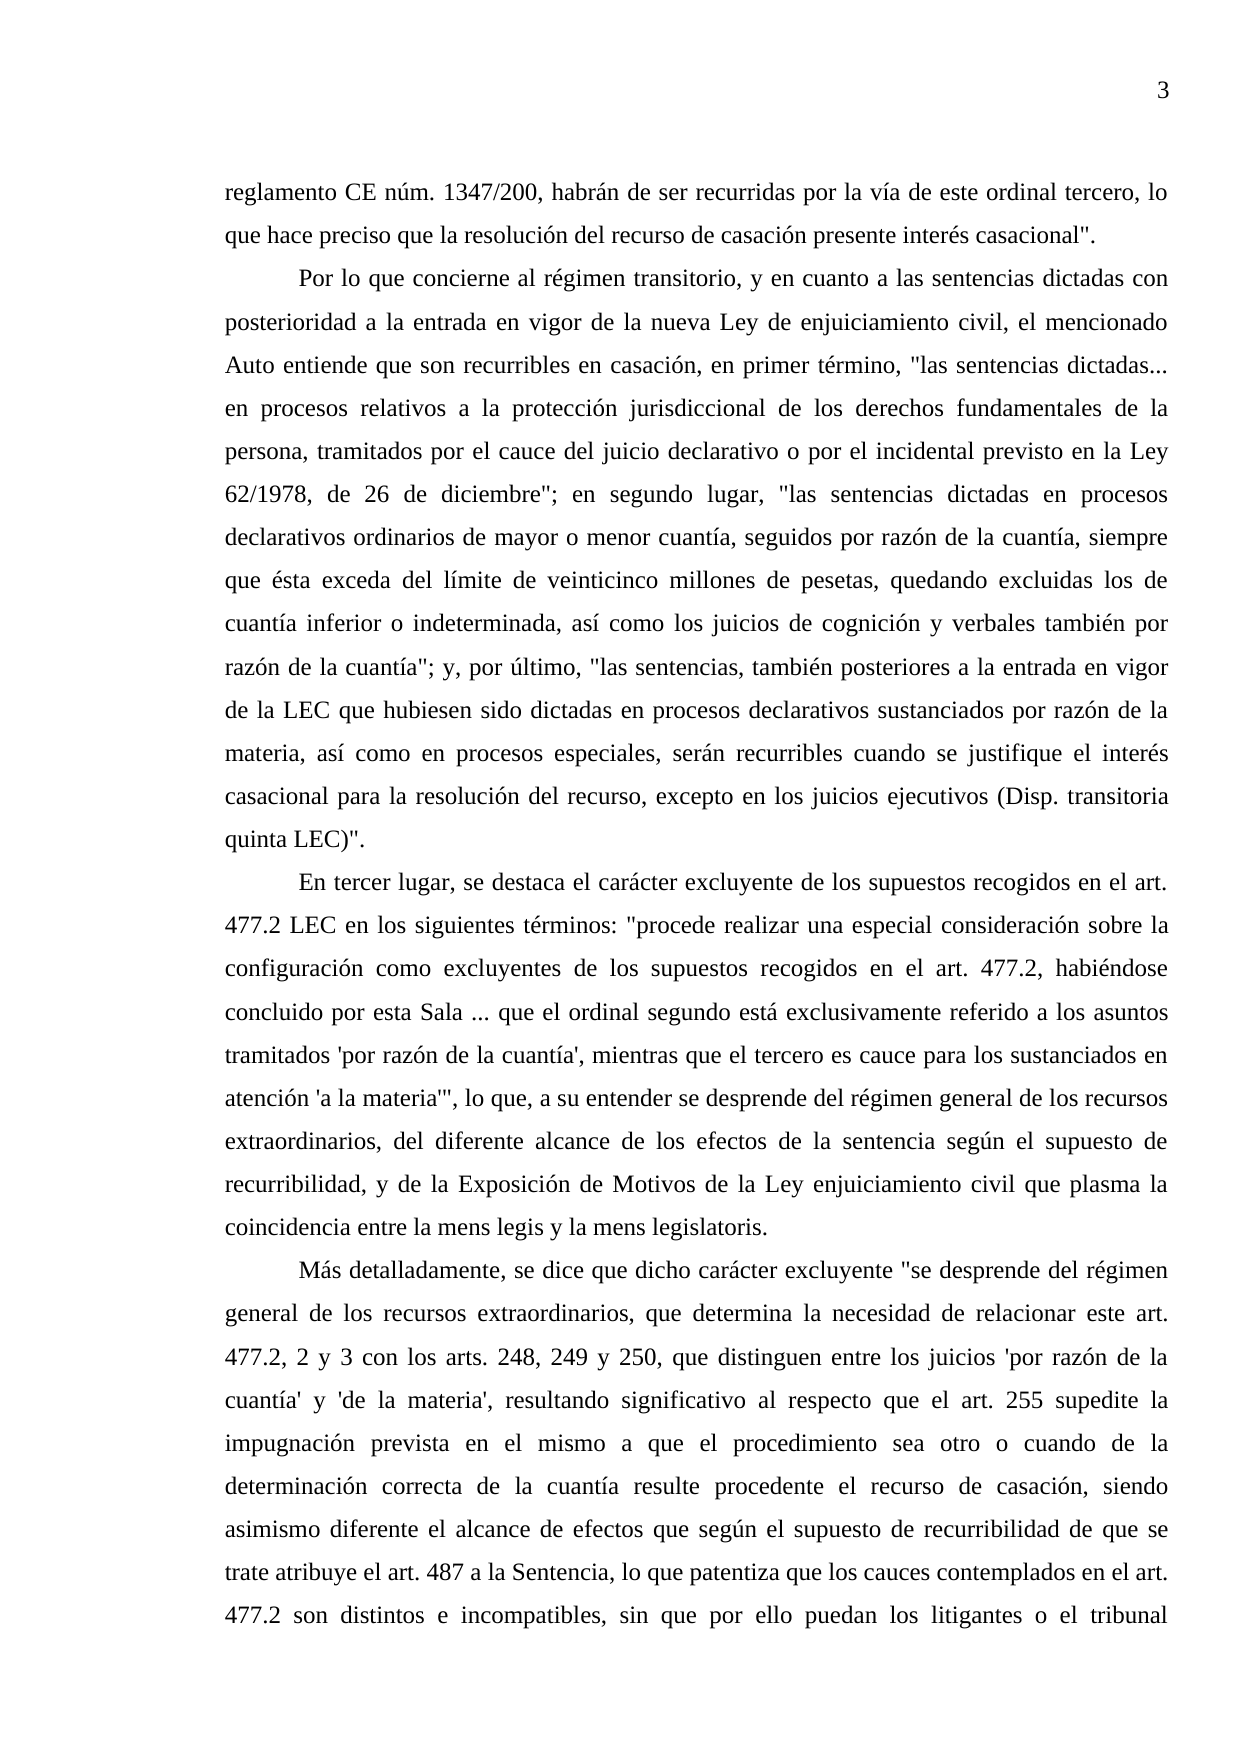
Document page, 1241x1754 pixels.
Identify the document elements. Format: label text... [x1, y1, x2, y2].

text En tercer lugar, se destaca el carácter excluyente de los supuestos recogidos en el art. 477.2 LEC en los siguientes términos: "procede realizar una especial consideración sobre la configuración como excluyentes de los supuestos recogidos en el art. 477.2, habiéndose concluido por esta Sala ... que el ordinal segundo está exclusivamente referido a los asuntos tramitados 'por razón de la cuantía', mientras que el tercero es cauce para los sustanciados en atención 'a la materia'", lo que, a su entender se desprende del régimen general de los recursos extraordinarios, del diferente alcance de los efectos de la sentencia según el supuesto de recurribilidad, y de la Exposición de Motivos de la Ley enjuiciamiento civil que plasma la coincidencia entre la mens legis y la mens legislatoris. [224, 867, 1169, 1241]
text Por lo que concierne al régimen transitorio, y en cuanto a las sentencias dictadas con posterioridad a la entrada en vigor de la nueva Ley de enjuiciamiento civil, el mencionado Auto entiende que son recurribles en casación, en primer término, "las sentencias dictadas... en procesos relativos a la protección jurisdiccional de los derechos fundamentales de la persona, tramitados por el cauce del juicio declarativo o por el incidental previsto en la Ley 62/1978, de 26 de diciembre"; en segundo lugar, "las sentencias dictadas en procesos declarativos ordinarios de mayor o menor cuantía, seguidos por razón de la cuantía, siempre que ésta exceda del límite de veinticinco millones de pesetas, quedando excluidas los de cuantía inferior o indeterminada, así como los juicios de cognición y verbales también por razón de la cuantía"; y, por último, "las sentencias, también posteriores a la entrada en vigor de la LEC que hubiesen sido dictadas en procesos declarativos sustanciados por razón de la materia, así como en procesos especiales, serán recurribles cuando se justifique el interés casacional para la resolución del recurso, excepto en los juicios ejecutivos (Disp. transitoria quinta LEC)". [224, 263, 1169, 853]
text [224, 1255, 1169, 1629]
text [224, 177, 1169, 249]
